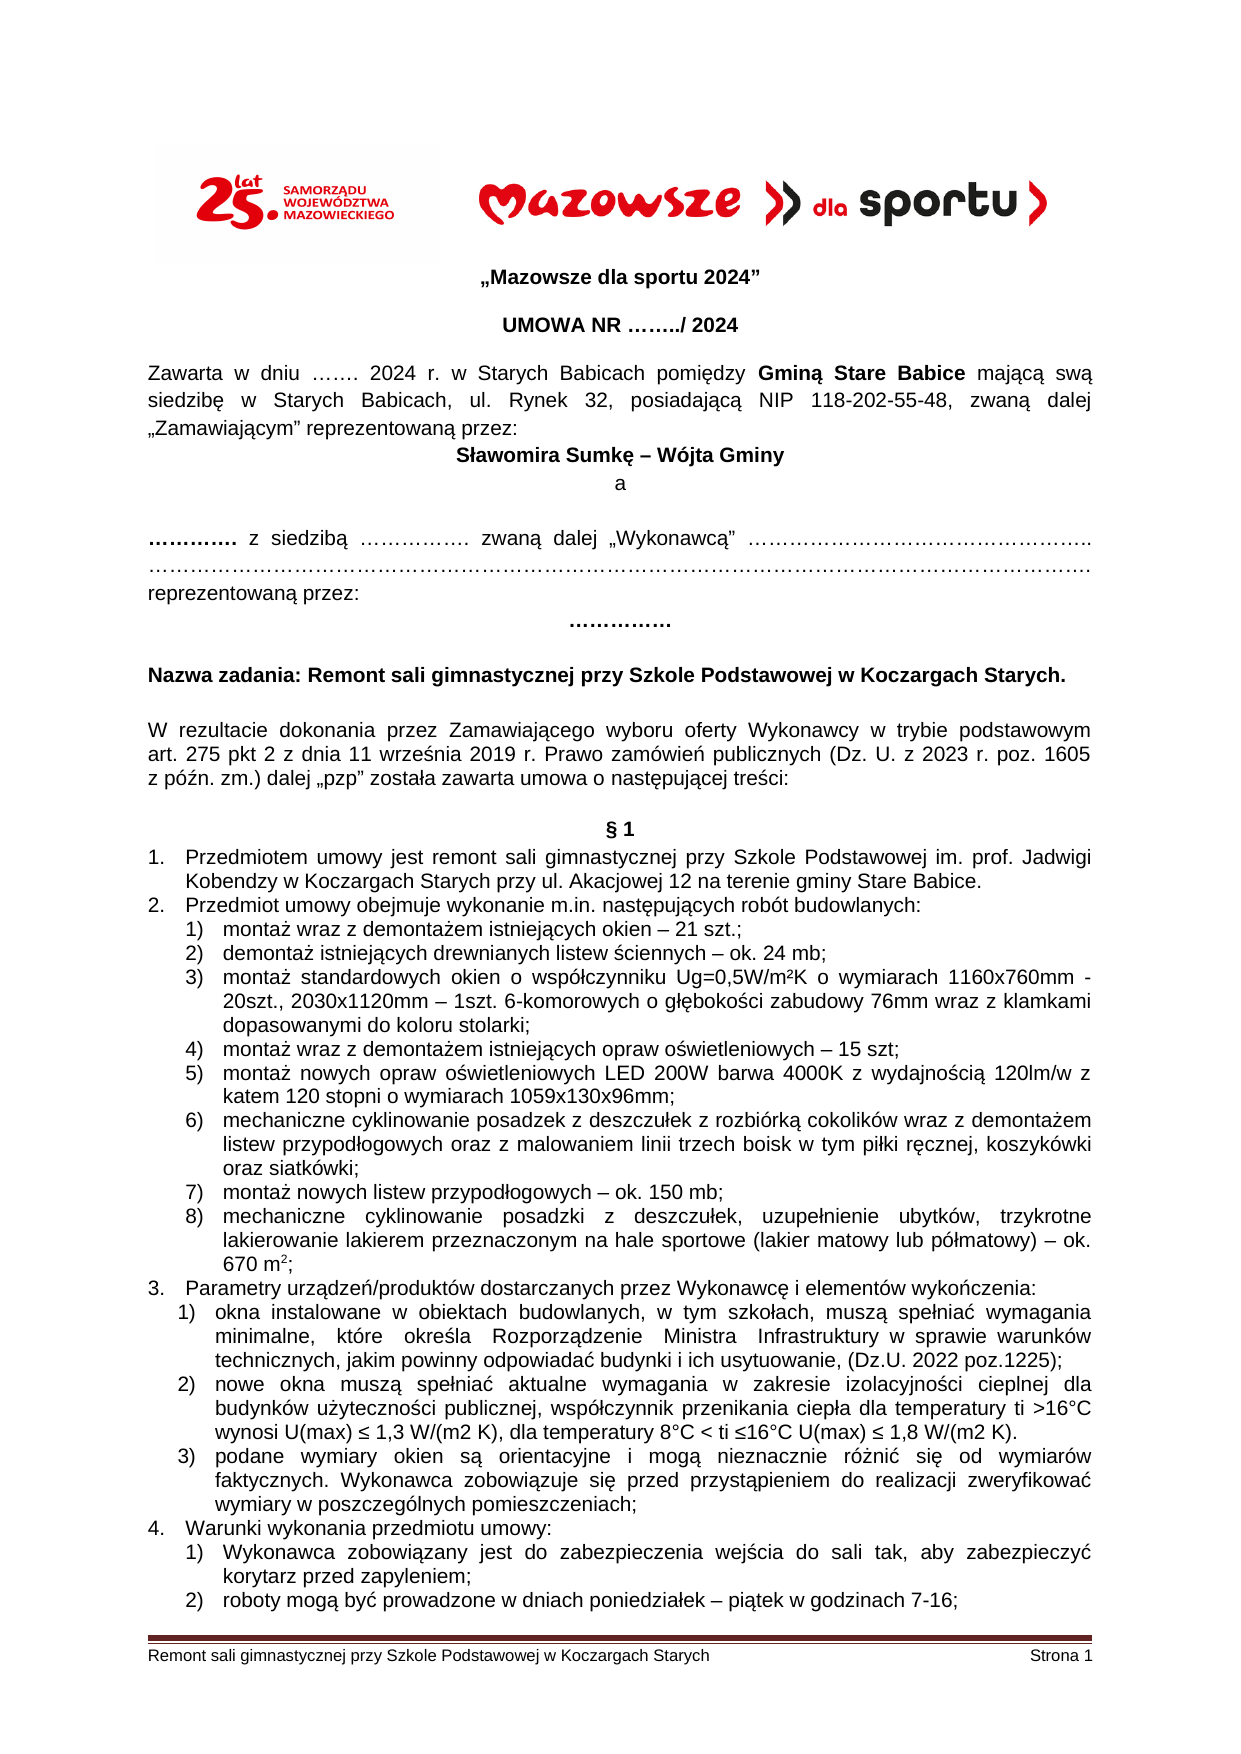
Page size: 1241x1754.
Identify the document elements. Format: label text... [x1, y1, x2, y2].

list mechaniczne cyklinowanie posadzek z deszczułek z rozbiórką cokolików wraz z demontażem listew przypodłogowych oraz z malowaniem linii trzech boisk w tym piłki ręcznej, koszykówki oraz siatkówki; [185, 1108, 1092, 1180]
text Nazwa zadania: Remont sali gimnastycznej przy Szkole Podstawowej w Koczargach Starych. [148, 663, 1092, 687]
list montaż standardowych okien o współczynniku Ug=0,5W/m²K o wymiarach 1160x760mm -20szt., 2030x1120mm – 1szt. 6-komorowych o głębokości zabudowy 76mm wraz z klamkami dopasowanymi do koloru stolarki; [185, 964, 1092, 1036]
list okna instalowane w obiektach budowlanych, w tym szkołach, muszą spełniać wymagania minimalne, które określa Rozporządzenie Ministra Infrastruktury w sprawie warunków technicznych, jakim powinny odpowiadać budynki i ich usytuowanie, (Dz.U. 2022 poz.1225); [177, 1300, 1092, 1372]
list mechaniczne cyklinowanie posadzki z deszczułek, uzupełnienie ubytków, trzykrotne lakierowanie lakierem przeznaczonym na hale sportowe (lakier matowy lub półmatowy) – ok. 670 m2; [185, 1204, 1092, 1276]
list Przedmiot umowy obejmuje wykonanie m.in. następujących robót budowlanych: [148, 893, 1092, 917]
text …………… [148, 608, 1092, 632]
text „Mazowsze dla sportu 2024” [148, 264, 1092, 312]
text UMOWA NR ……../ 2024 [148, 312, 1092, 336]
list montaż wraz z demontażem istniejących opraw oświetleniowych – 15 szt; [185, 1036, 1092, 1060]
text a [148, 470, 1092, 494]
list nowe okna muszą spełniać aktualne wymagania w zakresie izolacyjności cieplnej dla budynków użyteczności publicznej, współczynnik przenikania ciepła dla temperatury ti >16°C wynosi U(max) ≤ 1,3 W/(m2 K), dla temperatury 8°C < ti ≤16°C U(max) ≤ 1,8 W/(m2 K). [177, 1372, 1092, 1444]
list roboty mogą być prowadzone w dniach poniedziałek – piątek w godzinach 7-16; [185, 1587, 1092, 1611]
list podane wymiary okien są orientacyjne i mogą nieznacznie różnić się od wymiarów faktycznych. Wykonawca zobowiązuje się przed przystąpieniem do realizacji zweryfikować wymiary w poszczególnych pomieszczeniach; [177, 1444, 1092, 1516]
list Warunki wykonania przedmiotu umowy: [148, 1516, 1092, 1539]
text Sławomira Sumkę – Wójta Gminy [148, 443, 1092, 467]
text …………. z siedzibą ……………. zwaną dalej „Wykonawcą” ………………………………………….. ………………………………………………………………………………………………………………………. reprezentowaną przez: [148, 525, 1092, 604]
picture [156, 142, 1084, 265]
list montaż nowych listew przypodłogowych – ok. 150 mb; [185, 1180, 1092, 1204]
text § 1 [148, 817, 1092, 841]
list Przedmiotem umowy jest remont sali gimnastycznej przy Szkole Podstawowej im. prof. Jadwigi Kobendzy w Koczargach Starych przy ul. Akacjowej 12 na terenie gminy Stare Babice. [148, 845, 1092, 893]
text Zawarta w dniu ……. 2024 r. w Starych Babicach pomiędzy Gminą Stare Babice mającą swą siedzibę w Starych Babicach, ul. Rynek 32, posiadającą NIP 118-202-55-48, zwaną dalej „Zamawiającym” reprezentowaną przez: [148, 360, 1092, 439]
text W rezultacie dokonania przez Zamawiającego wyboru oferty Wykonawcy w trybie podstawowym art. 275 pkt 2 z dnia 11 września 2019 r. Prawo zamówień publicznych (Dz. U. z 2023 r. poz. 1605 z późn. zm.) dalej „pzp” została zawarta umowa o następującej treści: [148, 718, 1092, 790]
list Parametry urządzeń/produktów dostarczanych przez Wykonawcę i elementów wykończenia: [148, 1276, 1092, 1300]
list montaż wraz z demontażem istniejących okien – 21 szt.; [185, 917, 1092, 941]
list Wykonawca zobowiązany jest do zabezpieczenia wejścia do sali tak, aby zabezpieczyć korytarz przed zapyleniem; [185, 1539, 1092, 1587]
list demontaż istniejących drewnianych listew ściennych – ok. 24 mb; [185, 941, 1092, 964]
list montaż nowych opraw oświetleniowych LED 200W barwa 4000K z wydajnością 120lm/w z katem 120 stopni o wymiarach 1059x130x96mm; [185, 1060, 1092, 1108]
